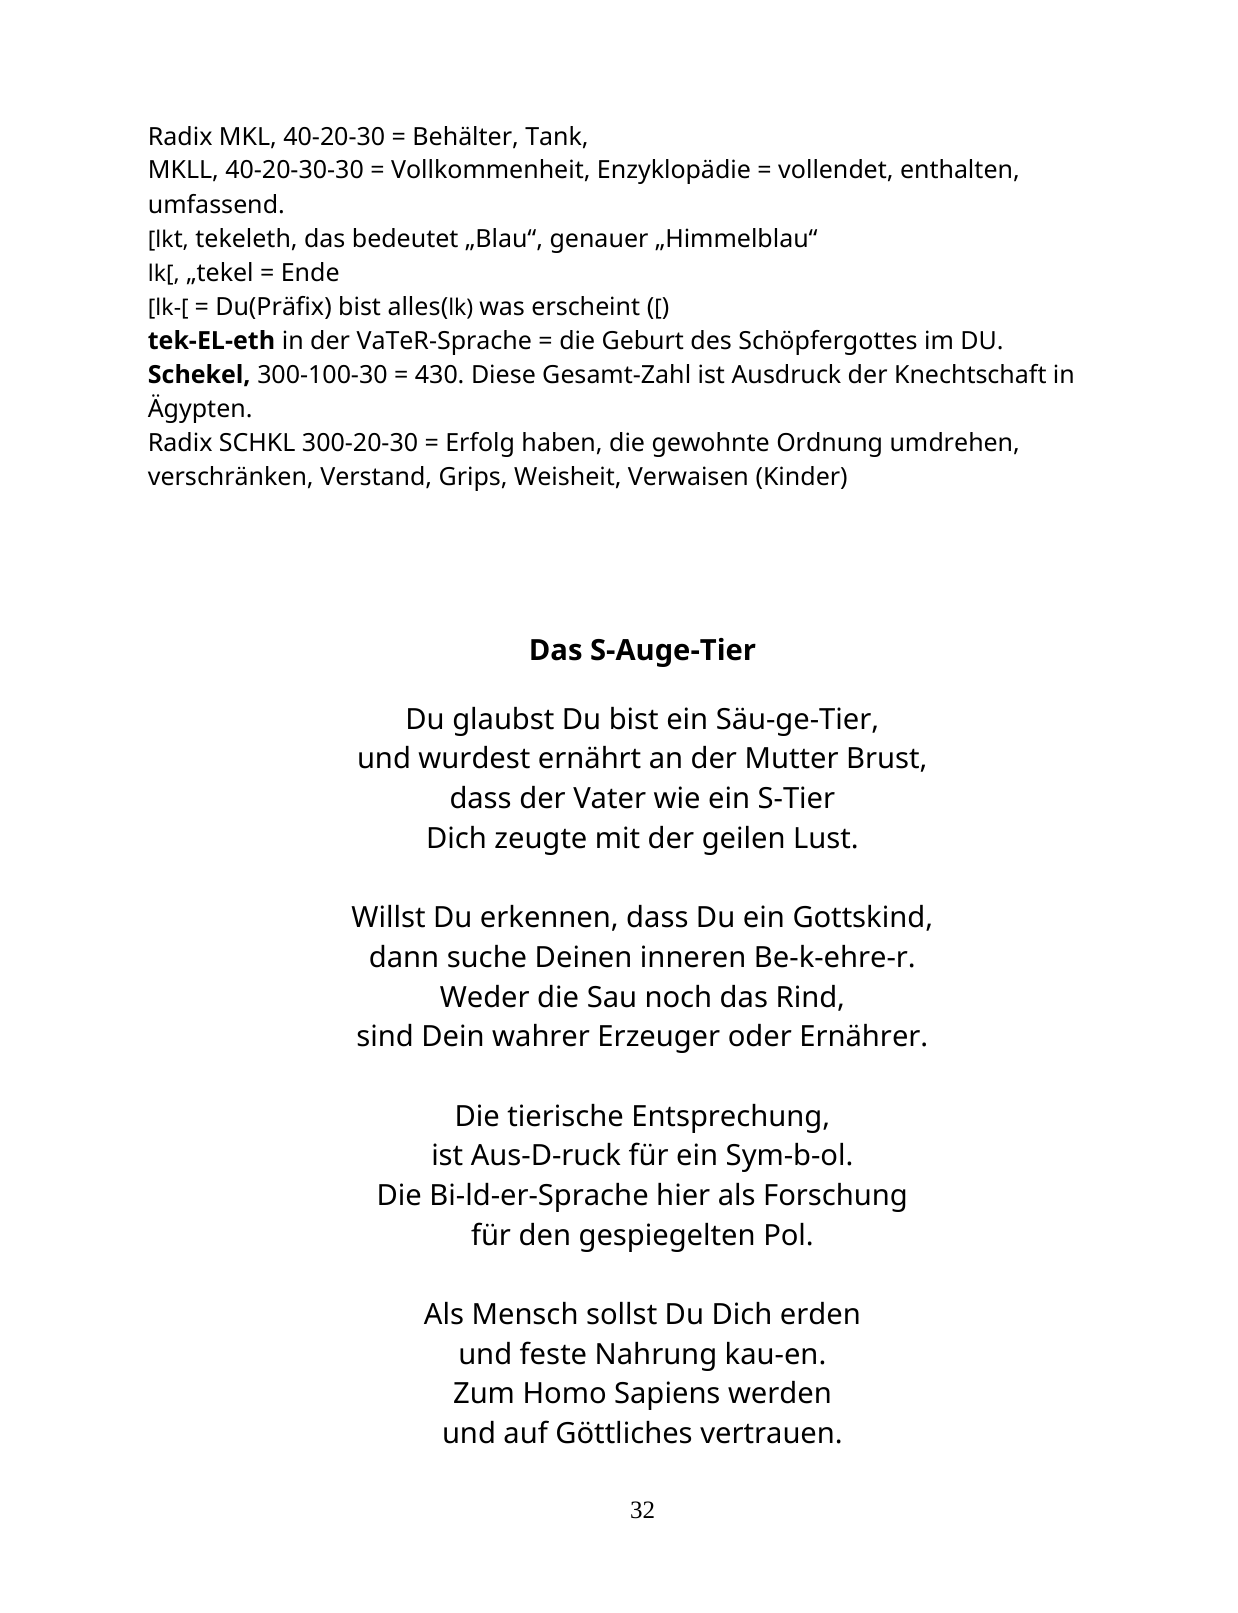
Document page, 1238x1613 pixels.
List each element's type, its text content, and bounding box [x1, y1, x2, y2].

text sind Dein wahrer Erzeuger oder Ernährer. [148, 1016, 1137, 1055]
text dann suche Deinen inneren Be-k-ehre-r. [148, 936, 1137, 976]
text Du glaubst Du bist ein Säu-ge-Tier, [148, 698, 1137, 738]
text Die Bi-ld-er-Sprache hier als Forschung [148, 1174, 1137, 1214]
text Als Mensch sollst Du Dich erden [148, 1293, 1137, 1333]
text Dich zeugte mit der geilen Lust. [148, 817, 1137, 857]
text MKLL, 40-20-30-30 = Vollkommenheit, Enzyklopädie = vollendet, enthalten, umfassend. [148, 152, 1137, 220]
text Willst Du erkennen, dass Du ein Gottskind, [148, 897, 1137, 936]
text Das S-Auge-Tier [148, 630, 1137, 669]
text und auf Göttliches vertrauen. [148, 1412, 1137, 1452]
text lk[, „tekel = Ende [148, 254, 1137, 288]
text Weder die Sau noch das Rind, [148, 976, 1137, 1016]
text ist Aus-D-ruck für ein Sym-b-ol. [148, 1135, 1137, 1174]
text Radix MKL, 40-20-30 = Behälter, Tank, [148, 118, 1137, 152]
text dass der Vater wie ein S-Tier [148, 777, 1137, 817]
text tek-EL-eth in der VaTeR-Sprache = die Geburt des Schöpfergottes im DU. [148, 322, 1137, 357]
text Schekel, 300-100-30 = 430. Diese Gesamt-Zahl ist Ausdruck der Knechtschaft in Ägypten. [148, 357, 1137, 425]
text Zum Homo Sapiens werden [148, 1373, 1137, 1412]
text und wurdest ernährt an der Mutter Brust, [148, 738, 1137, 777]
text [lkt, tekeleth, das bedeutet „Blau“, genauer „Himmelblau“ [148, 220, 1137, 254]
text und feste Nahrung kau-en. [148, 1333, 1137, 1373]
text Radix SCHKL 300-20-30 = Erfolg haben, die gewohnte Ordnung umdrehen, verschränken, Verstand, Grips, Weisheit, Verwaisen (Kinder) [148, 425, 1137, 493]
text Die tierische Entsprechung, [148, 1095, 1137, 1135]
text [lk-[ = Du(Präfix) bist alles(lk) was erscheint ([) [148, 288, 1137, 322]
text für den gespiegelten Pol. [148, 1214, 1137, 1254]
